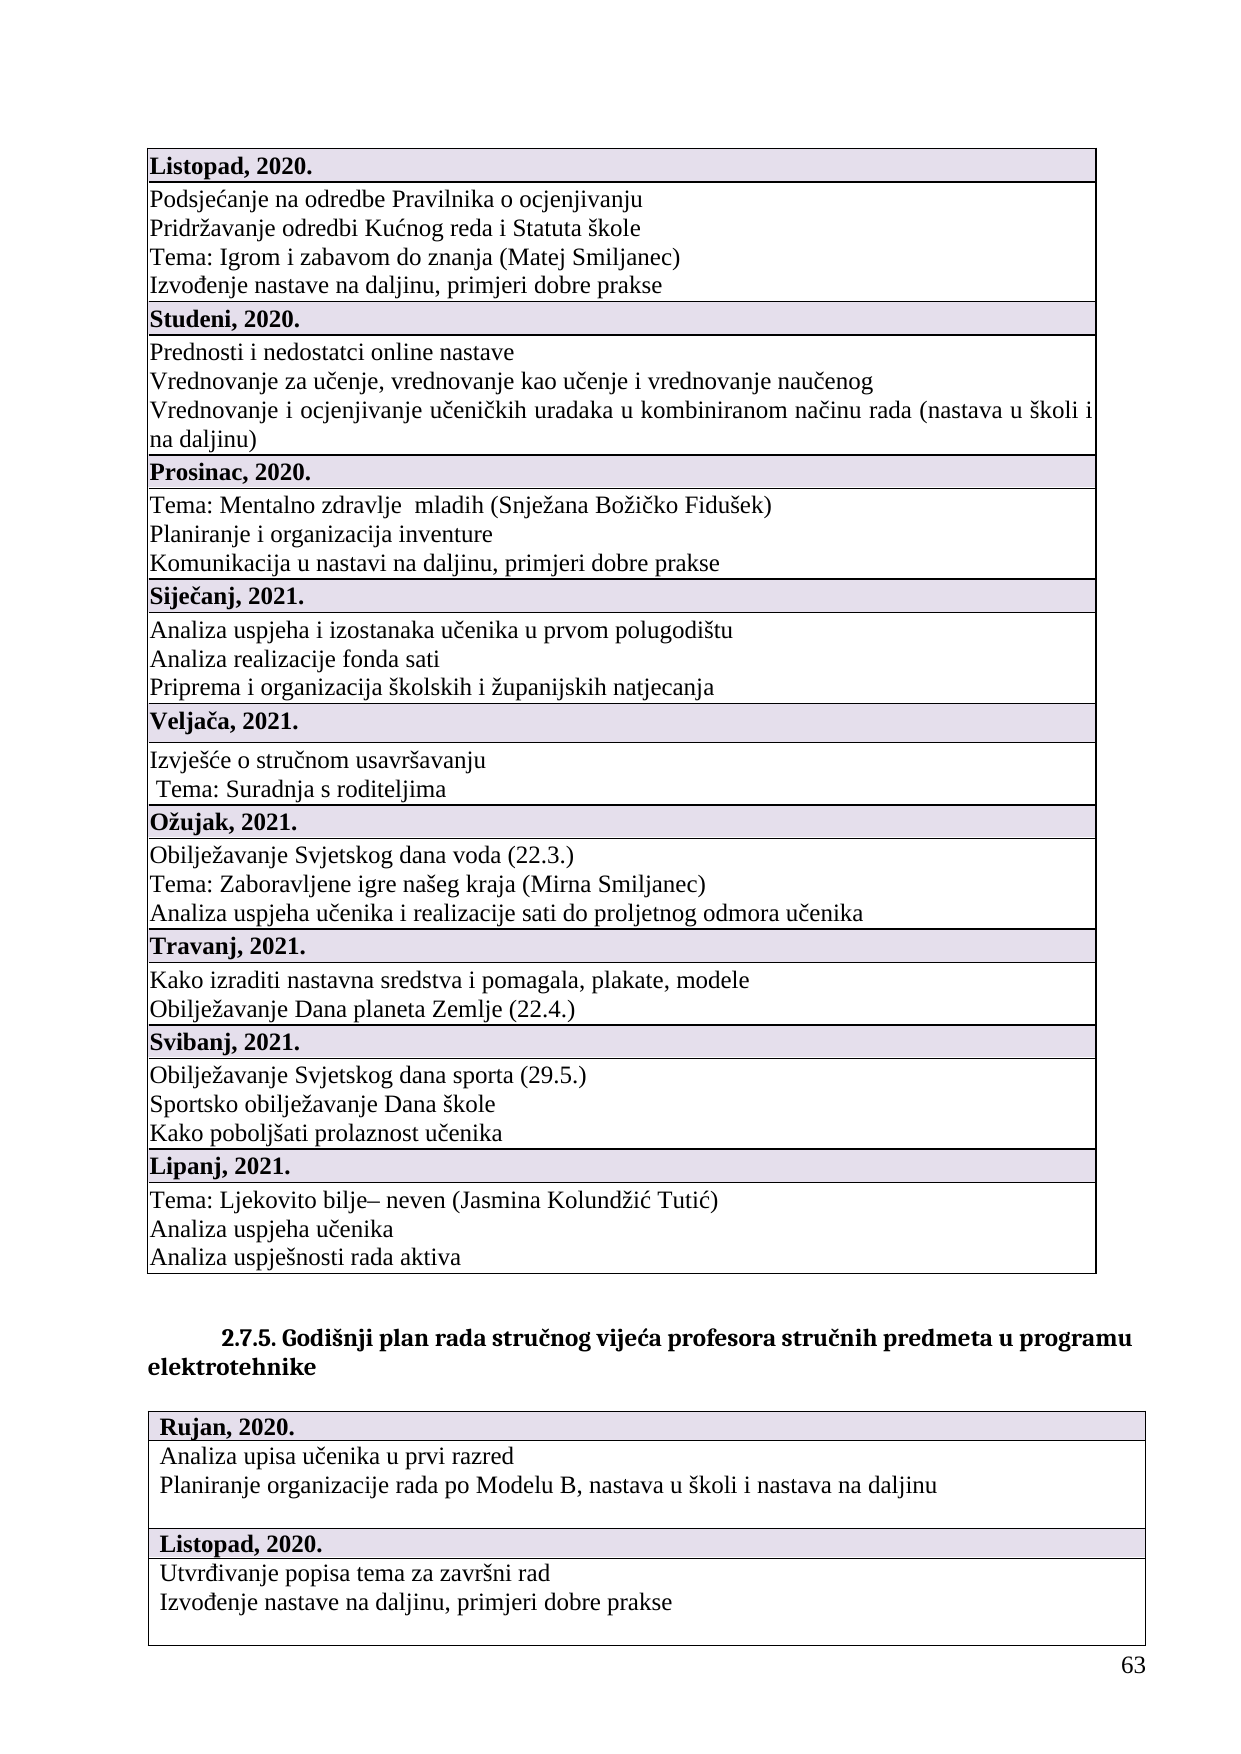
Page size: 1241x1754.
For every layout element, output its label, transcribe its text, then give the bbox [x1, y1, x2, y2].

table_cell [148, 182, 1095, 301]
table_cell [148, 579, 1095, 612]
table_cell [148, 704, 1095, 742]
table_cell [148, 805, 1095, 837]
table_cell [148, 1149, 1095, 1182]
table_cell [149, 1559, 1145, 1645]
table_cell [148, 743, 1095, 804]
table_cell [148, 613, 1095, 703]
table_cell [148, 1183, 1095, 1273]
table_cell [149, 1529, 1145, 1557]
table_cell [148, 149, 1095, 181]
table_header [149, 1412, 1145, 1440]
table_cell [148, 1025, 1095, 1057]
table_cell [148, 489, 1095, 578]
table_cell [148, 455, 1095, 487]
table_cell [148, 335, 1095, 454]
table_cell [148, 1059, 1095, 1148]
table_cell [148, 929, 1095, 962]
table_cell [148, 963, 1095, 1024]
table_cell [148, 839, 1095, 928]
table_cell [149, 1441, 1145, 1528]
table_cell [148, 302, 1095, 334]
subtitle 2.7.5. Godišnji plan rada stručnog vijeća profesora stručnih predmeta u programu elektrotehnike [148, 1324, 1146, 1382]
